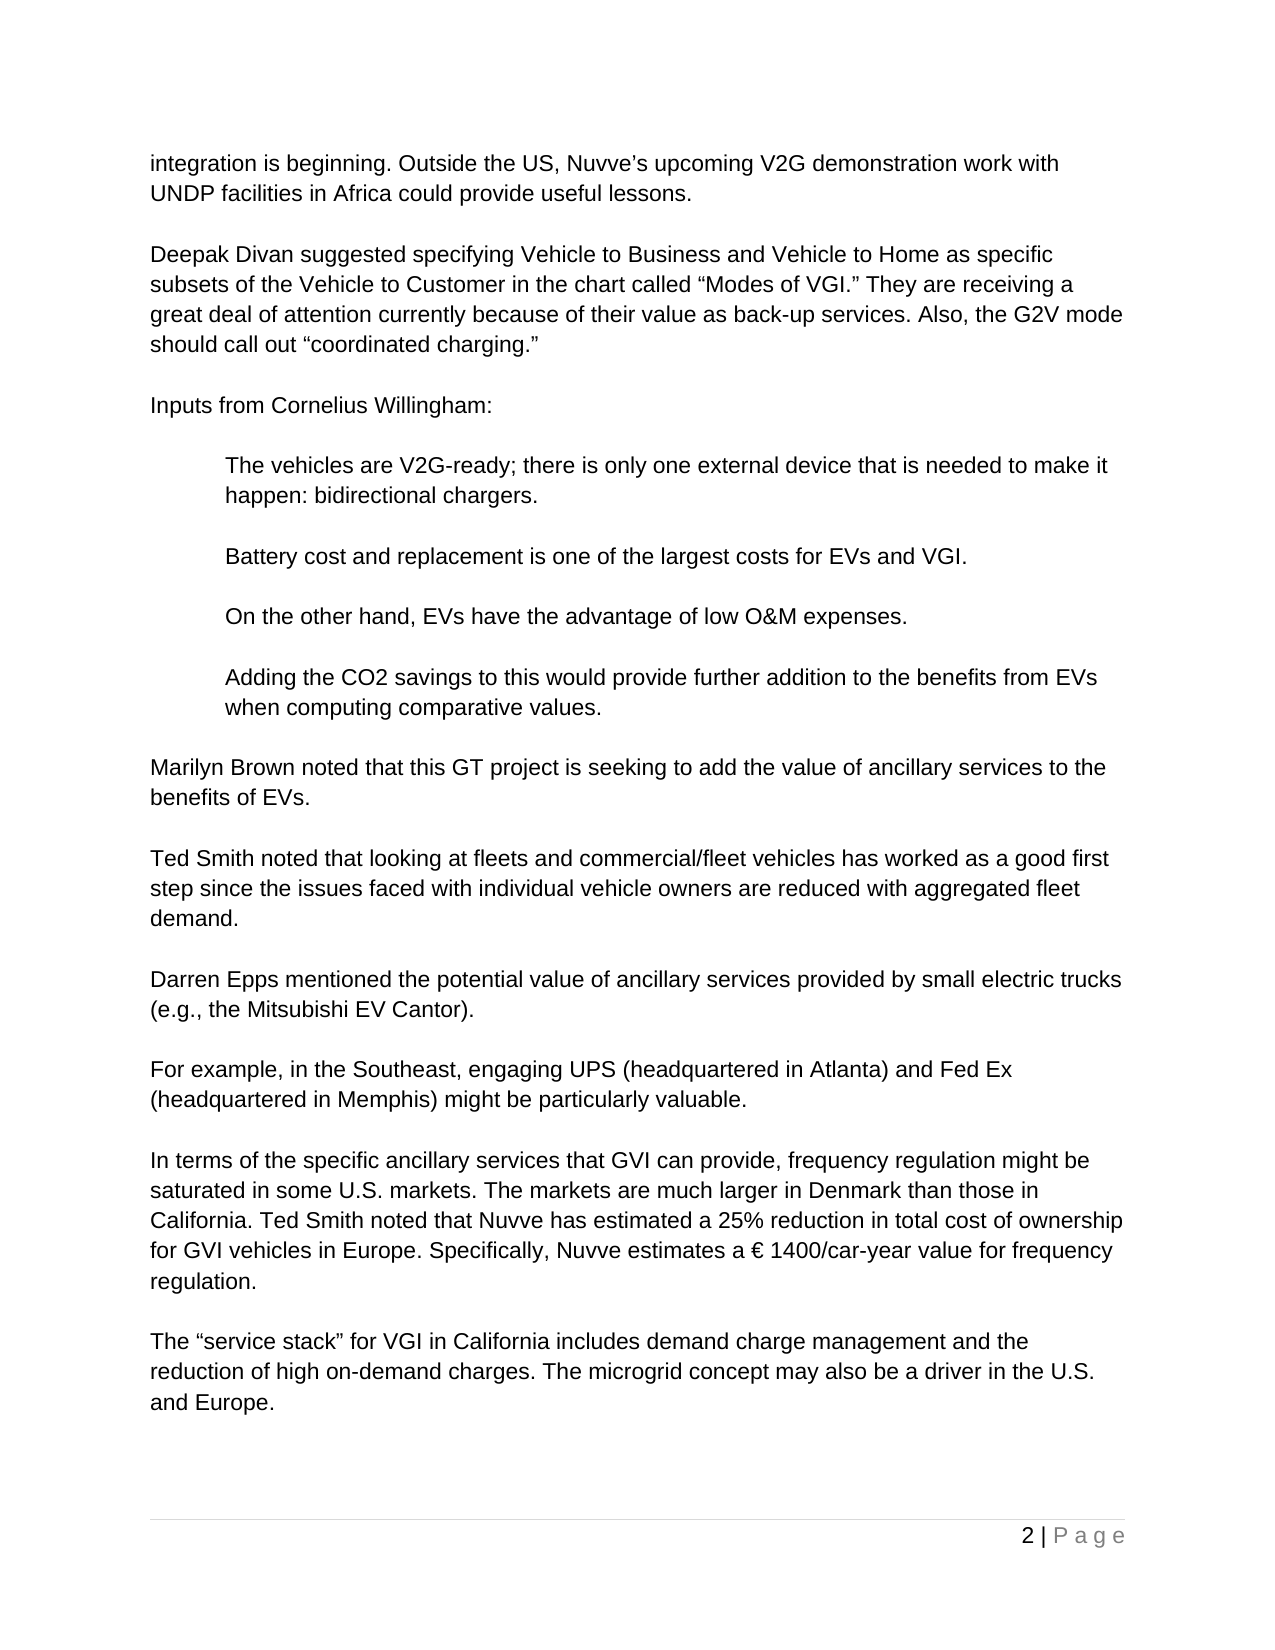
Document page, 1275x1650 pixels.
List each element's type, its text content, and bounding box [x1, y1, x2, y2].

text On the other hand, EVs have the advantage of low O&M expenses. [225, 603, 1125, 629]
text Adding the CO2 savings to this would provide further addition to the benefits from EVs when computing comparative values. [225, 663, 1125, 720]
text Darren Epps mentioned the potential value of ancillary services provided by small electric trucks (e.g., the Mitsubishi EV Cantor). [150, 966, 1125, 1022]
text The “service stack” for VGI in California includes demand charge management and the reduction of high on-demand charges. The microgrid concept may also be a driver in the U.S. and Europe. [150, 1328, 1125, 1415]
text Battery cost and replacement is one of the largest costs for EVs and VGI. [225, 543, 1125, 569]
text Ted Smith noted that looking at fleets and commercial/fleet vehicles has worked as a good first step since the issues faced with individual vehicle owners are reduced with aggregated fleet demand. [150, 845, 1125, 932]
text Deepak Divan suggested specifying Vehicle to Business and Vehicle to Home as specific subsets of the Vehicle to Customer in the chart called “Modes of VGI.” They are receiving a great deal of attention currently because of their value as back-up services. Also, the G2V mode should call out “coordinated charging.” [150, 241, 1125, 358]
text In terms of the specific ancillary services that GVI can provide, frequency regulation might be saturated in some U.S. markets. The markets are much larger in Denmark than those in California. Ted Smith noted that Nuvve has estimated a 25% reduction in total cost of ownership for GVI vehicles in Europe. Specifically, Nuvve estimates a € 1400/car-year value for frequency regulation. [150, 1147, 1125, 1294]
text The vehicles are V2G-ready; there is only one external device that is needed to make it happen: bidirectional chargers. [225, 452, 1125, 509]
text Inputs from Cornelius Willingham: [150, 392, 1125, 418]
text For example, in the Southeast, engaging UPS (headquartered in Atlanta) and Fed Ex (headquartered in Memphis) might be particularly valuable. [150, 1056, 1125, 1113]
text Marilyn Brown noted that this GT project is seeking to add the value of ancillary services to the benefits of EVs. [150, 754, 1125, 811]
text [150, 150, 1125, 207]
